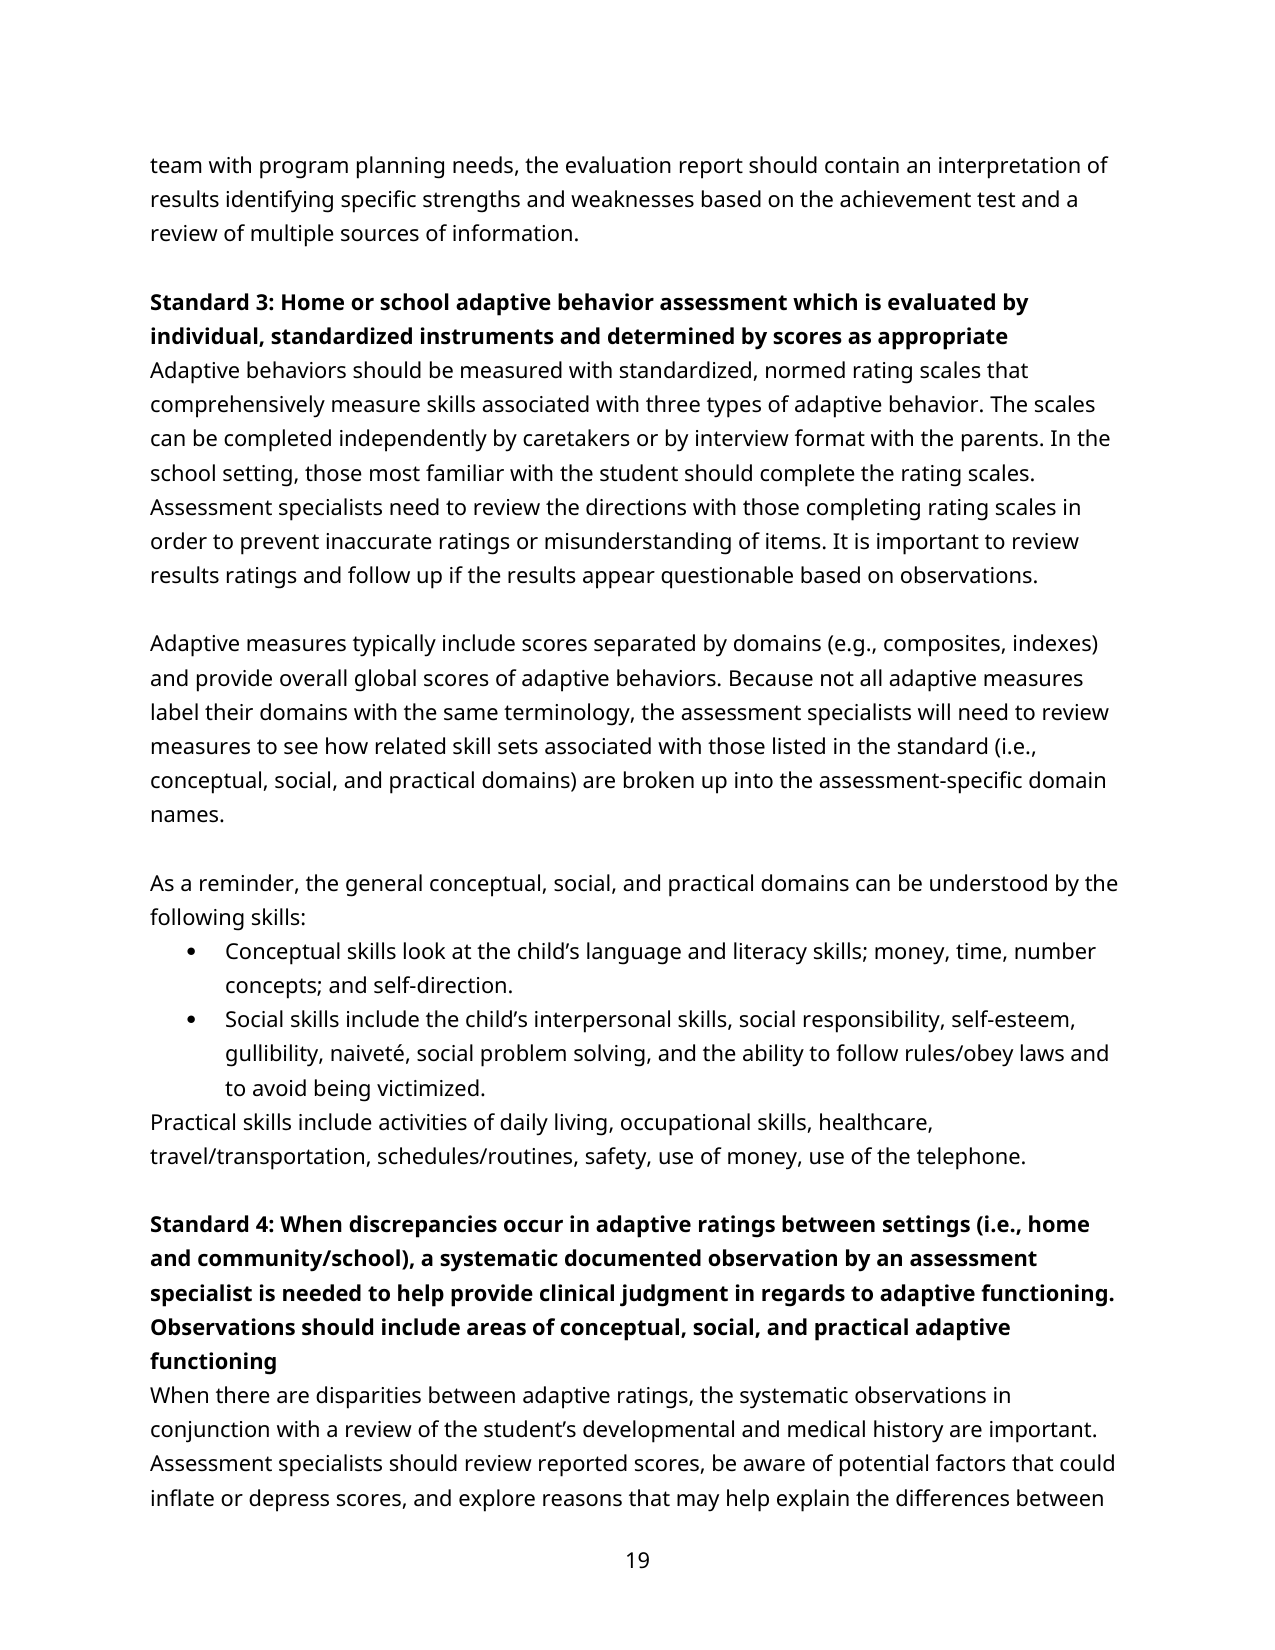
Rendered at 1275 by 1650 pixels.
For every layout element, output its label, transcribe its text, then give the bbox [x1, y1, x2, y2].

list Social skills include the child’s interpersonal skills, social responsibility, self-esteem, gullibility, naiveté, social problem solving, and the ability to follow rules/obey laws and to avoid being victimized. [187, 1004, 1125, 1102]
text Practical skills include activities of daily living, occupational skills, healthcare, travel/transportation, schedules/routines, safety, use of money, use of the telephone. [150, 1107, 1125, 1171]
text As a reminder, the general conceptual, social, and practical domains can be understood by the following skills: [150, 867, 1125, 931]
text Standard 4: When discrepancies occur in adaptive ratings between settings (i.e., home and community/school), a systematic documented observation by an assessment specialist is needed to help provide clinical judgment in regards to adaptive functioning. Observations should include areas of conceptual, social, and practical adaptive functioning [150, 1209, 1125, 1376]
text Adaptive measures typically include scores separated by domains (e.g., composites, indexes) and provide overall global scores of adaptive behaviors. Because not all adaptive measures label their domains with the same terminology, the assessment specialists will need to review measures to see how related skill sets associated with those listed in the standard (i.e., conceptual, social, and practical domains) are broken up into the assessment-specific domain names. [150, 628, 1125, 829]
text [150, 150, 1125, 248]
text Standard 3: Home or school adaptive behavior assessment which is evaluated by individual, standardized instruments and determined by scores as appropriate [150, 287, 1125, 351]
text Adaptive behaviors should be measured with standardized, normed rating scales that comprehensively measure skills associated with three types of adaptive behavior. The scales can be completed independently by caretakers or by interview format with the parents. In the school setting, those most familiar with the student should complete the rating scales. Assessment specialists need to review the directions with those completing rating scales in order to prevent inaccurate ratings or misunderstanding of items. It is important to review results ratings and follow up if the results appear questionable based on observations. [150, 355, 1125, 590]
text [150, 1380, 1125, 1512]
list Conceptual skills look at the child’s language and literacy skills; money, time, number concepts; and self-direction. [187, 936, 1125, 1000]
